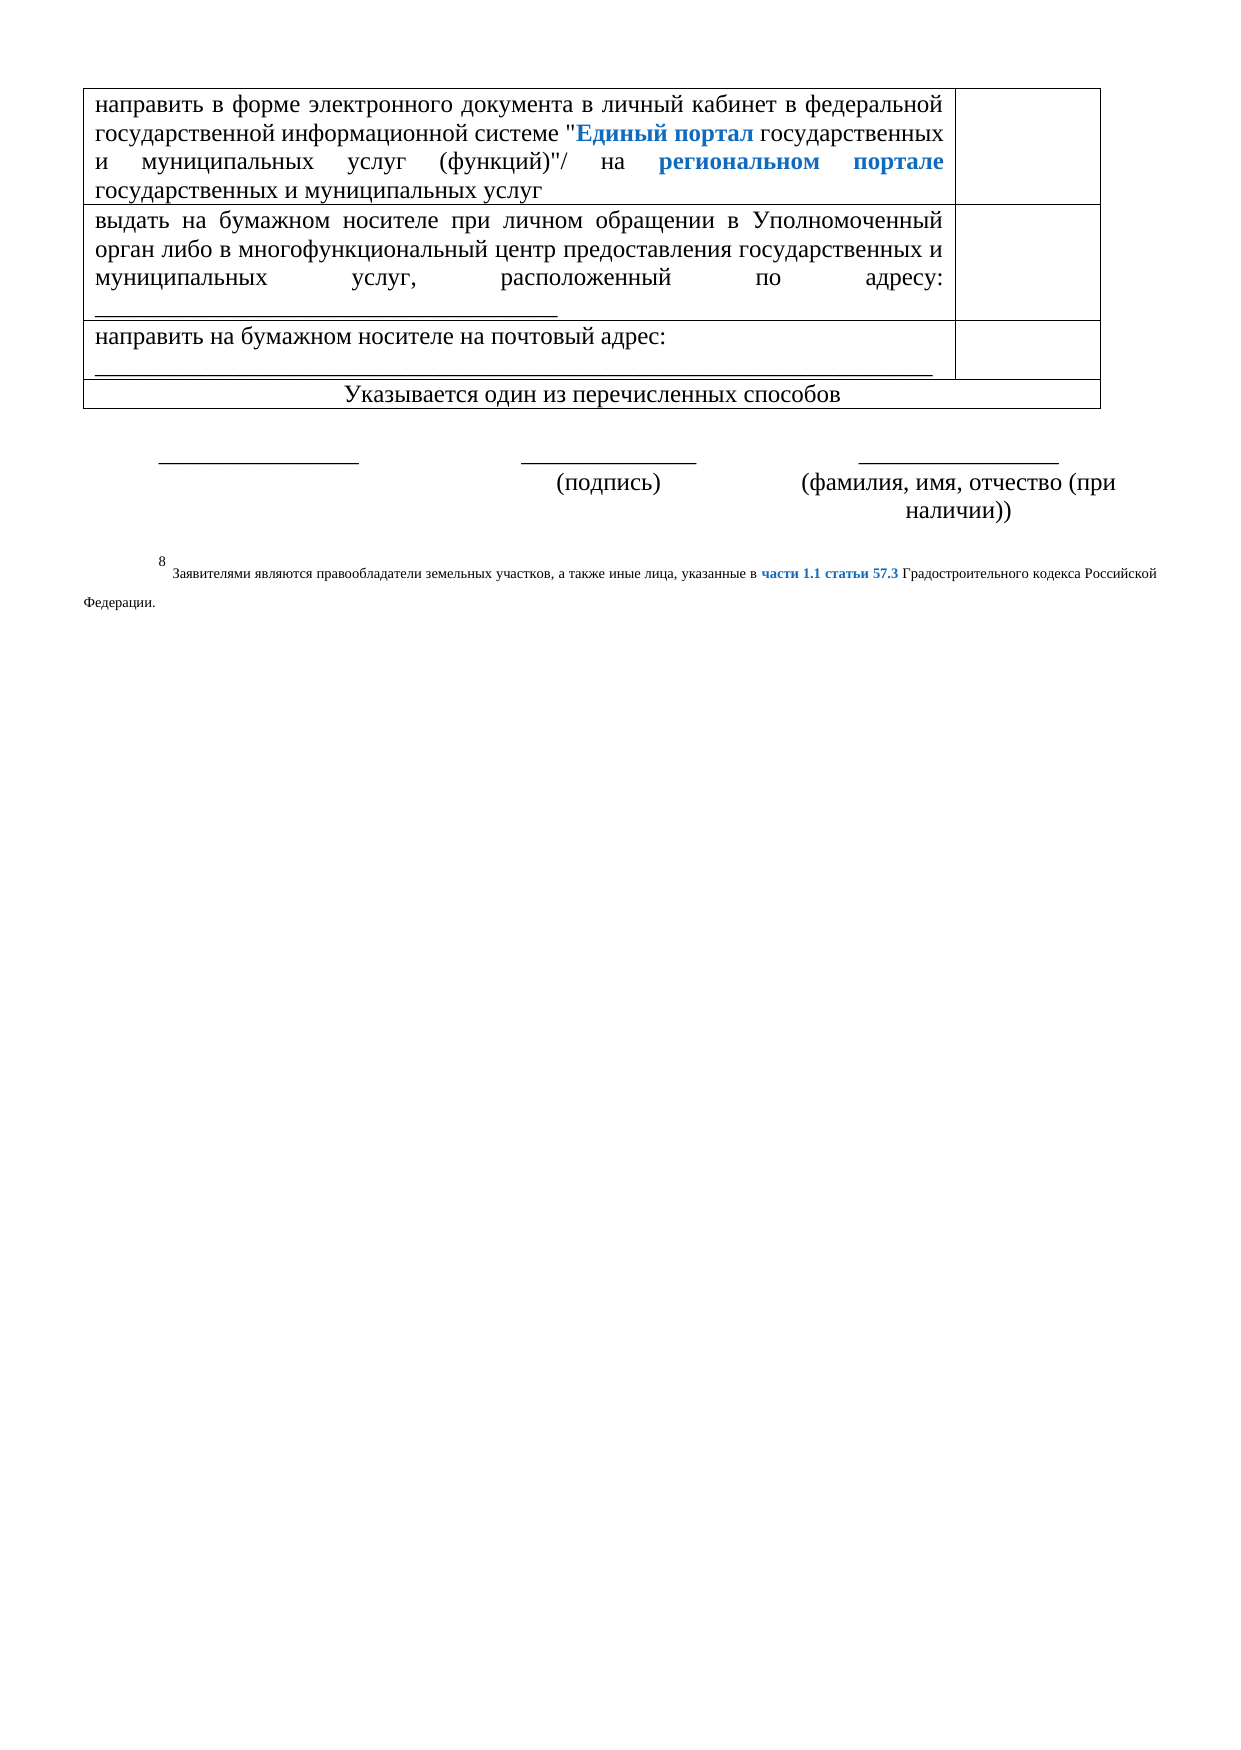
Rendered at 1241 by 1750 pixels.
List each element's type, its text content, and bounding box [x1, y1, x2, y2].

table_cell выдать на бумажном носителе при личном обращении в Уполномоченный орган либо в многофункциональный центр предоставления государственных и муниципальных услуг, расположенный по адресу: _____________________________________ [84, 205, 955, 320]
table_header ______________ (подпись) [434, 438, 783, 524]
table_header ________________ (фамилия, имя, отчество (при наличии)) [784, 438, 1133, 524]
table_cell Указывается один из перечисленных способов [84, 380, 1100, 408]
table_cell [956, 205, 1100, 320]
table_header [956, 89, 1100, 204]
table_cell направить на бумажном носителе на почтовый адрес: ___________________________________________________________________ [84, 321, 955, 378]
table_header направить в форме электронного документа в личный кабинет в федеральной государственной информационной системе "Единый портал государственных и муниципальных услуг (функций)"/ на региональном портале государственных и муниципальных услуг [84, 89, 955, 204]
table_header ________________ [84, 438, 433, 524]
table_cell [956, 321, 1100, 378]
text 8 Заявителями являются правообладатели земельных участков, а также иные лица, указанные в части 1.1 статьи 57.3 Градостроительного кодекса Российской Федерации. [83, 553, 1157, 611]
